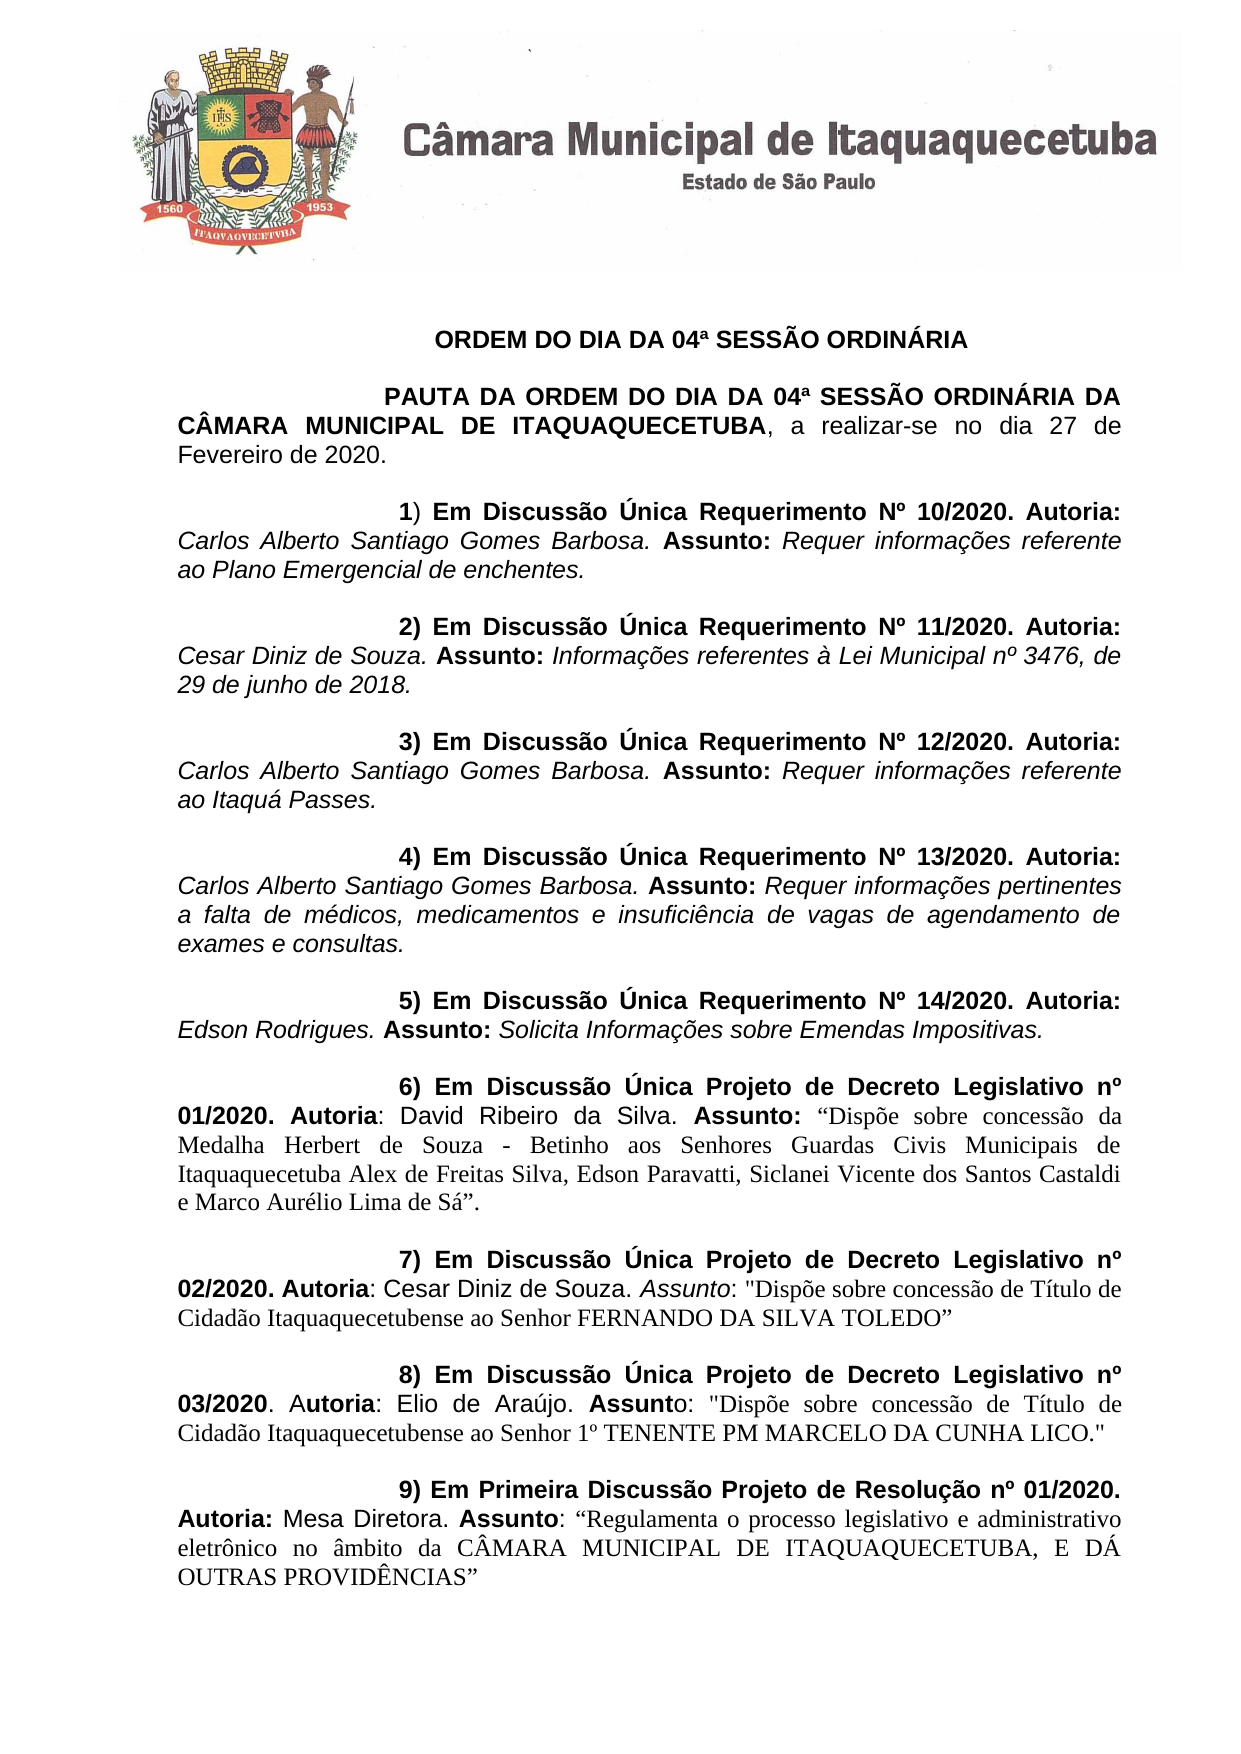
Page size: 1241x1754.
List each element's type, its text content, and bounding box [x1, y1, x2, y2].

text 3) Em Discussão Única Requerimento Nº 12/2020. Autoria: Carlos Alberto Santiago Gomes Barbosa. Assunto: Requer informações referente ao Itaquá Passes. [177, 727, 1122, 814]
text 2) Em Discussão Única Requerimento Nº 11/2020. Autoria: Cesar Diniz de Souza. Assunto: Informações referentes à Lei Municipal nº 3476, de 29 de junho de 2018. [177, 612, 1122, 699]
text PAUTA DA ORDEM DO DIA DA 04ª SESSÃO ORDINÁRIA DA CÂMARA MUNICIPAL DE ITAQUAQUECETUBA, a realizar-se no dia 27 de Fevereiro de 2020. [177, 382, 1122, 469]
text 5) Em Discussão Única Requerimento Nº 14/2020. Autoria: Edson Rodrigues. Assunto: Solicita Informações sobre Emendas Impositivas. [177, 986, 1122, 1044]
subtitle ORDEM DO DIA DA 04ª SESSÃO ORDINÁRIA [177, 325, 1122, 354]
text 6) Em Discussão Única Projeto de Decreto Legislativo nº 01/2020. Autoria: David Ribeiro da Silva. Assunto: “Dispõe sobre concessão da Medalha Herbert de Souza - Betinho aos Senhores Guardas Civis Municipais de Itaquaquecetuba Alex de Freitas Silva, Edson Paravatti, Siclanei Vicente dos Santos Castaldi e Marco Aurélio Lima de Sá”. [177, 1072, 1122, 1216]
text 8) Em Discussão Única Projeto de Decreto Legislativo nº 03/2020. Autoria: Elio de Araújo. Assunto: "Dispõe sobre concessão de Título de Cidadão Itaquaquecetubense ao Senhor 1º TENENTE PM MARCELO DA CUNHA LICO." [177, 1360, 1122, 1446]
text 7) Em Discussão Única Projeto de Decreto Legislativo nº 02/2020. Autoria: Cesar Diniz de Souza. Assunto: "Dispõe sobre concessão de Título de Cidadão Itaquaquecetubense ao Senhor FERNANDO DA SILVA TOLEDO” [177, 1245, 1122, 1331]
text 9) Em Primeira Discussão Projeto de Resolução nº 01/2020. Autoria: Mesa Diretora. Assunto: “Regulamenta o processo legislativo e administrativo eletrônico no âmbito da CÂMARA MUNICIPAL DE ITAQUAQUECETUBA, E DÁ OUTRAS PROVIDÊNCIAS” [177, 1475, 1122, 1590]
picture [118, 30, 1181, 270]
text 4) Em Discussão Única Requerimento Nº 13/2020. Autoria: Carlos Alberto Santiago Gomes Barbosa. Assunto: Requer informações pertinentes a falta de médicos, medicamentos e insuficiência de vagas de agendamento de exames e consultas. [177, 842, 1122, 957]
text 1) Em Discussão Única Requerimento Nº 10/2020. Autoria: Carlos Alberto Santiago Gomes Barbosa. Assunto: Requer informações referente ao Plano Emergencial de enchentes. [177, 497, 1122, 584]
